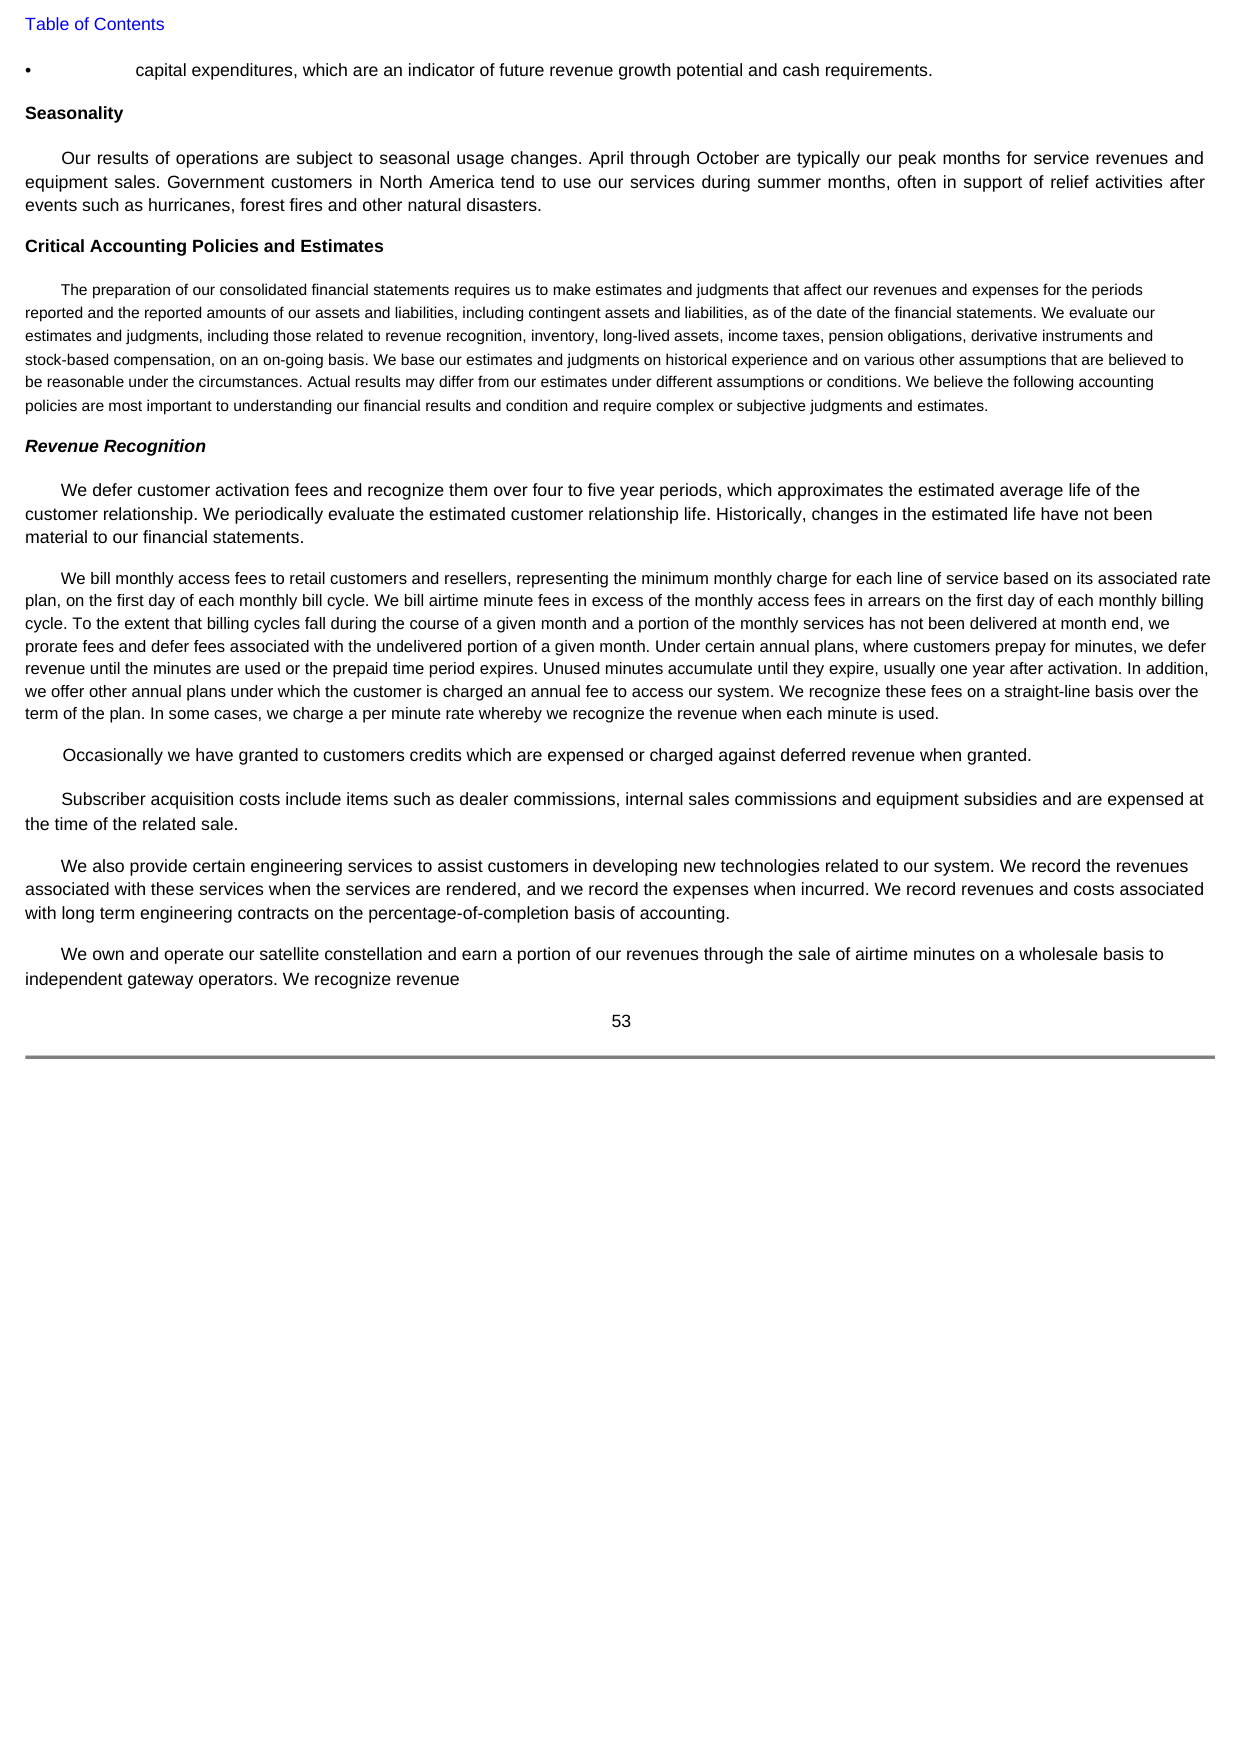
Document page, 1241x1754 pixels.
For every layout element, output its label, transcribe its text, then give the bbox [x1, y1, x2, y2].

text We own and operate our satellite constellation and earn a portion of our revenues through the sale of airtime minutes on a wholesale basis to independent gateway operators. We recognize revenue [25, 944, 1165, 989]
text The preparation of our consolidated financial statements requires us to make estimates and judgments that affect our revenues and expenses for the periods reported and the reported amounts of our assets and liabilities, including contingent assets and liabilities, as of the date of the financial statements. We evaluate our estimates and judgments, including those related to revenue recognition, inventory, long-lived assets, income taxes, pension obligations, derivative instruments and stock-based compensation, on an on-going basis. We base our estimates and judgments on historical experience and on various other assumptions that are believed to be reasonable under the circumstances. Actual results may differ from our estimates under different assumptions or conditions. We believe the following accounting policies are most important to understanding our financial results and condition and require complex or subjective judgments and estimates. [25, 281, 1201, 414]
text Revenue Recognition [25, 436, 1215, 456]
text Occasionally we have granted to customers credits which are expensed or charged against deferred revenue when granted. [62, 745, 1215, 765]
text We defer customer activation fees and recognize them over four to five year periods, which approximates the estimated average life of the customer relationship. We periodically evaluate the estimated customer relationship life. Historically, changes in the estimated life have not been material to our financial statements. [25, 480, 1176, 547]
text We bill monthly access fees to retail customers and resellers, representing the minimum monthly charge for each line of service based on its associated rate plan, on the first day of each monthly bill cycle. We bill airtime minute fees in excess of the monthly access fees in arrears on the first day of each monthly billing cycle. To the extent that billing cycles fall during the course of a given month and a portion of the monthly services has not been delivered at month end, we prorate fees and defer fees associated with the undelivered portion of a given month. Under certain annual plans, where customers prepay for minutes, we defer revenue until the minutes are used or the prepaid time period expires. Unused minutes accumulate until they expire, usually one year after activation. In addition, we offer other annual plans under which the customer is charged an annual fee to access our system. We recognize these fees on a straight-line basis over the term of the plan. In some cases, we charge a per minute rate whereby we recognize the revenue when each minute is used. [25, 568, 1215, 723]
text Our results of operations are subject to seasonal usage changes. April through October are typically our peak months for service revenues and equipment sales. Government customers in North America tend to use our services during summer months, often in support of relief activities after events such as hurricanes, forest fires and other natural disasters. [25, 148, 1207, 215]
list capital expenditures, which are an indicator of future revenue growth potential and cash requirements. [25, 59, 1215, 80]
text Table of Contents [25, 14, 1215, 34]
text Critical Accounting Policies and Estimates [25, 236, 1215, 257]
picture [25, 1055, 1215, 1059]
text Subscriber acquisition costs include items such as dealer commissions, internal sales commissions and equipment subsidies and are expensed at the time of the related sale. [25, 789, 1207, 834]
text 53 [25, 1011, 1217, 1031]
text We also provide certain engineering services to assist customers in developing new technologies related to our system. We record the revenues associated with these services when the services are rendered, and we record the expenses when incurred. We record revenues and costs associated with long term engineering contracts on the percentage-of-completion basis of accounting. [25, 856, 1205, 923]
text Seasonality [25, 103, 1215, 123]
